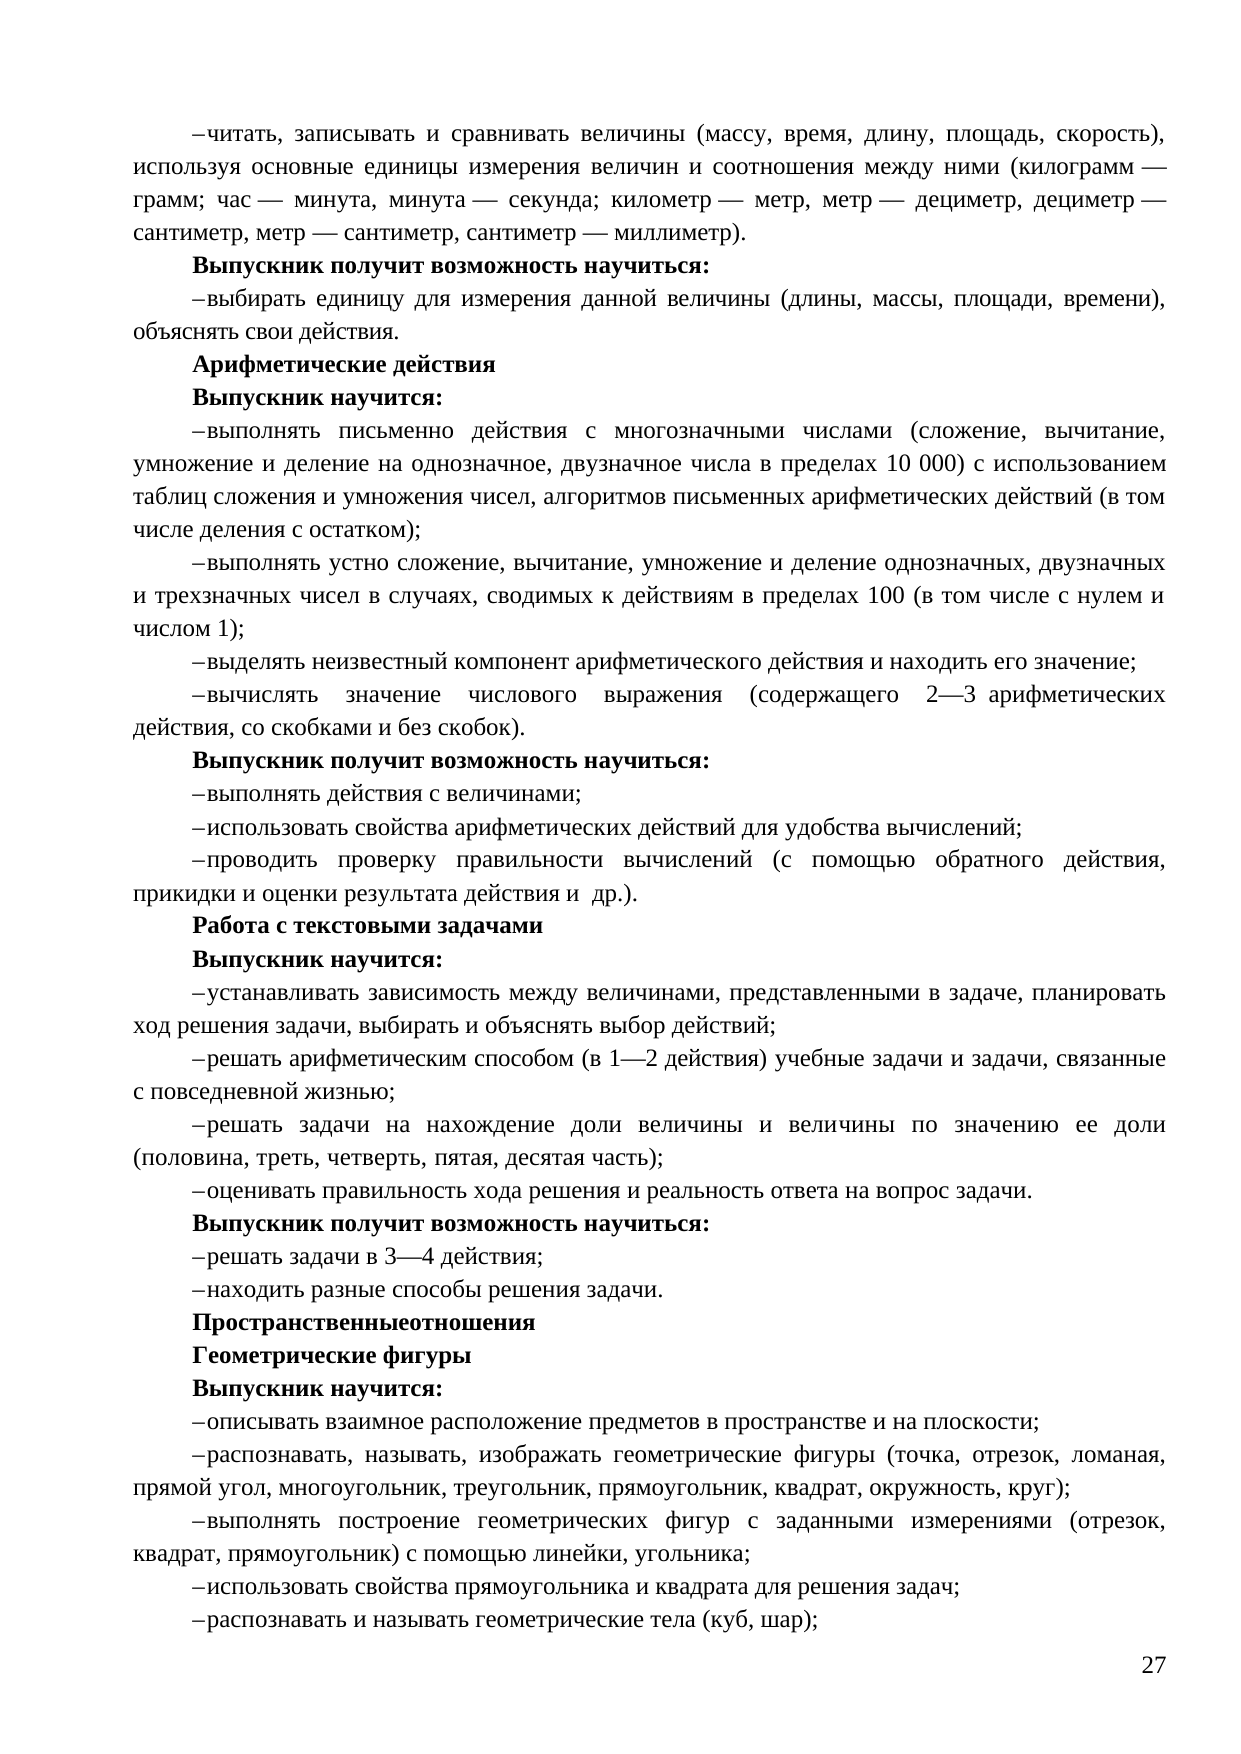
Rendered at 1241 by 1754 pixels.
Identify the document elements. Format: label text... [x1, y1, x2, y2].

text описывать взаимное расположение предметов в пространстве и на плоскости; [133, 1406, 1167, 1435]
text выбирать единицу для измерения данной величины (длины, массы, площади, времени), объяснять свои действия. [133, 283, 1167, 345]
text выполнять устно сложение, вычитание, умножение и деление однозначных, двузначных и трехзначных чисел в случаях, сводимых к действиям в пределах 100 (в том числе с нулем и числом 1); [133, 547, 1167, 642]
text использовать свойства арифметических действий для удобства вычислений; [133, 812, 1167, 840]
text устанавливать зависимость между величинами, представленными в задаче, планировать ход решения задачи, выбирать и объяснять выбор действий; [133, 977, 1167, 1038]
text Выпускник научится: [133, 1373, 1167, 1402]
text находить разные способы решения задачи. [133, 1274, 1167, 1303]
text Пространственныеотношения [133, 1307, 1167, 1336]
text вычислять значение числового выражения (содержащего 2—3 арифметических действия, со скобками и без скобок). [133, 679, 1167, 741]
text проводить проверку правильности вычислений (с помощью обратного действия, прикидки и оценки результата действия и др.). [133, 844, 1167, 906]
text распознавать и называть геометрические тела (куб, шар); [133, 1604, 1167, 1633]
text использовать свойства прямоугольника и квадрата для решения задач; [133, 1571, 1167, 1600]
text Арифметические действия [133, 349, 1167, 378]
text Выпускник научится: [133, 944, 1167, 972]
text выполнять построение геометрических фигур с заданными измерениями (отрезок, квадрат, прямоугольник) с помощью линейки, угольника; [133, 1505, 1167, 1567]
text Работа с текстовыми задачами [133, 911, 1167, 939]
text решать задачи в 3—4 действия; [133, 1241, 1167, 1269]
text Геометрические фигуры [133, 1340, 1167, 1369]
text выполнять письменно действия с многозначными числами (сложение, вычитание, умножение и деление на однозначное, двузначное числа в пределах 10 000) с использованием таблиц сложения и умножения чисел, алгоритмов письменных арифметических действий (в том числе деления с остатком); [133, 415, 1167, 543]
text решать задачи на нахождение доли величины и величины по значению ее доли (половина, треть, четверть, пятая, десятая часть); [133, 1109, 1167, 1171]
text Выпускник получит возможность научиться: [133, 1208, 1167, 1237]
text читать, записывать и сравнивать величины (массу, время, длину, площадь, скорость), используя основные единицы измерения величин и соотношения между ними (килограмм — грамм; час — минута, минута — секунда; километр — метр, метр — дециметр, дециметр — сантиметр, метр — сантиметр, сантиметр — миллиметр). [133, 118, 1167, 246]
text оценивать правильность хода решения и реальность ответа на вопрос задачи. [133, 1175, 1167, 1203]
text Выпускник получит возможность научиться: [133, 250, 1167, 279]
text выполнять действия с величинами; [133, 778, 1167, 807]
text решать арифметическим способом (в 1—2 действия) учебные задачи и задачи, связанные с повседневной жизнью; [133, 1043, 1167, 1104]
text выделять неизвестный компонент арифметического действия и находить его значение; [133, 646, 1167, 675]
text Выпускник получит возможность научиться: [133, 746, 1167, 774]
text Выпускник научится: [133, 382, 1167, 411]
text распознавать, называть, изображать геометрические фигуры (точка, отрезок, ломаная, прямой угол, многоугольник, треугольник, прямоугольник, квадрат, окружность, круг); [133, 1439, 1167, 1501]
